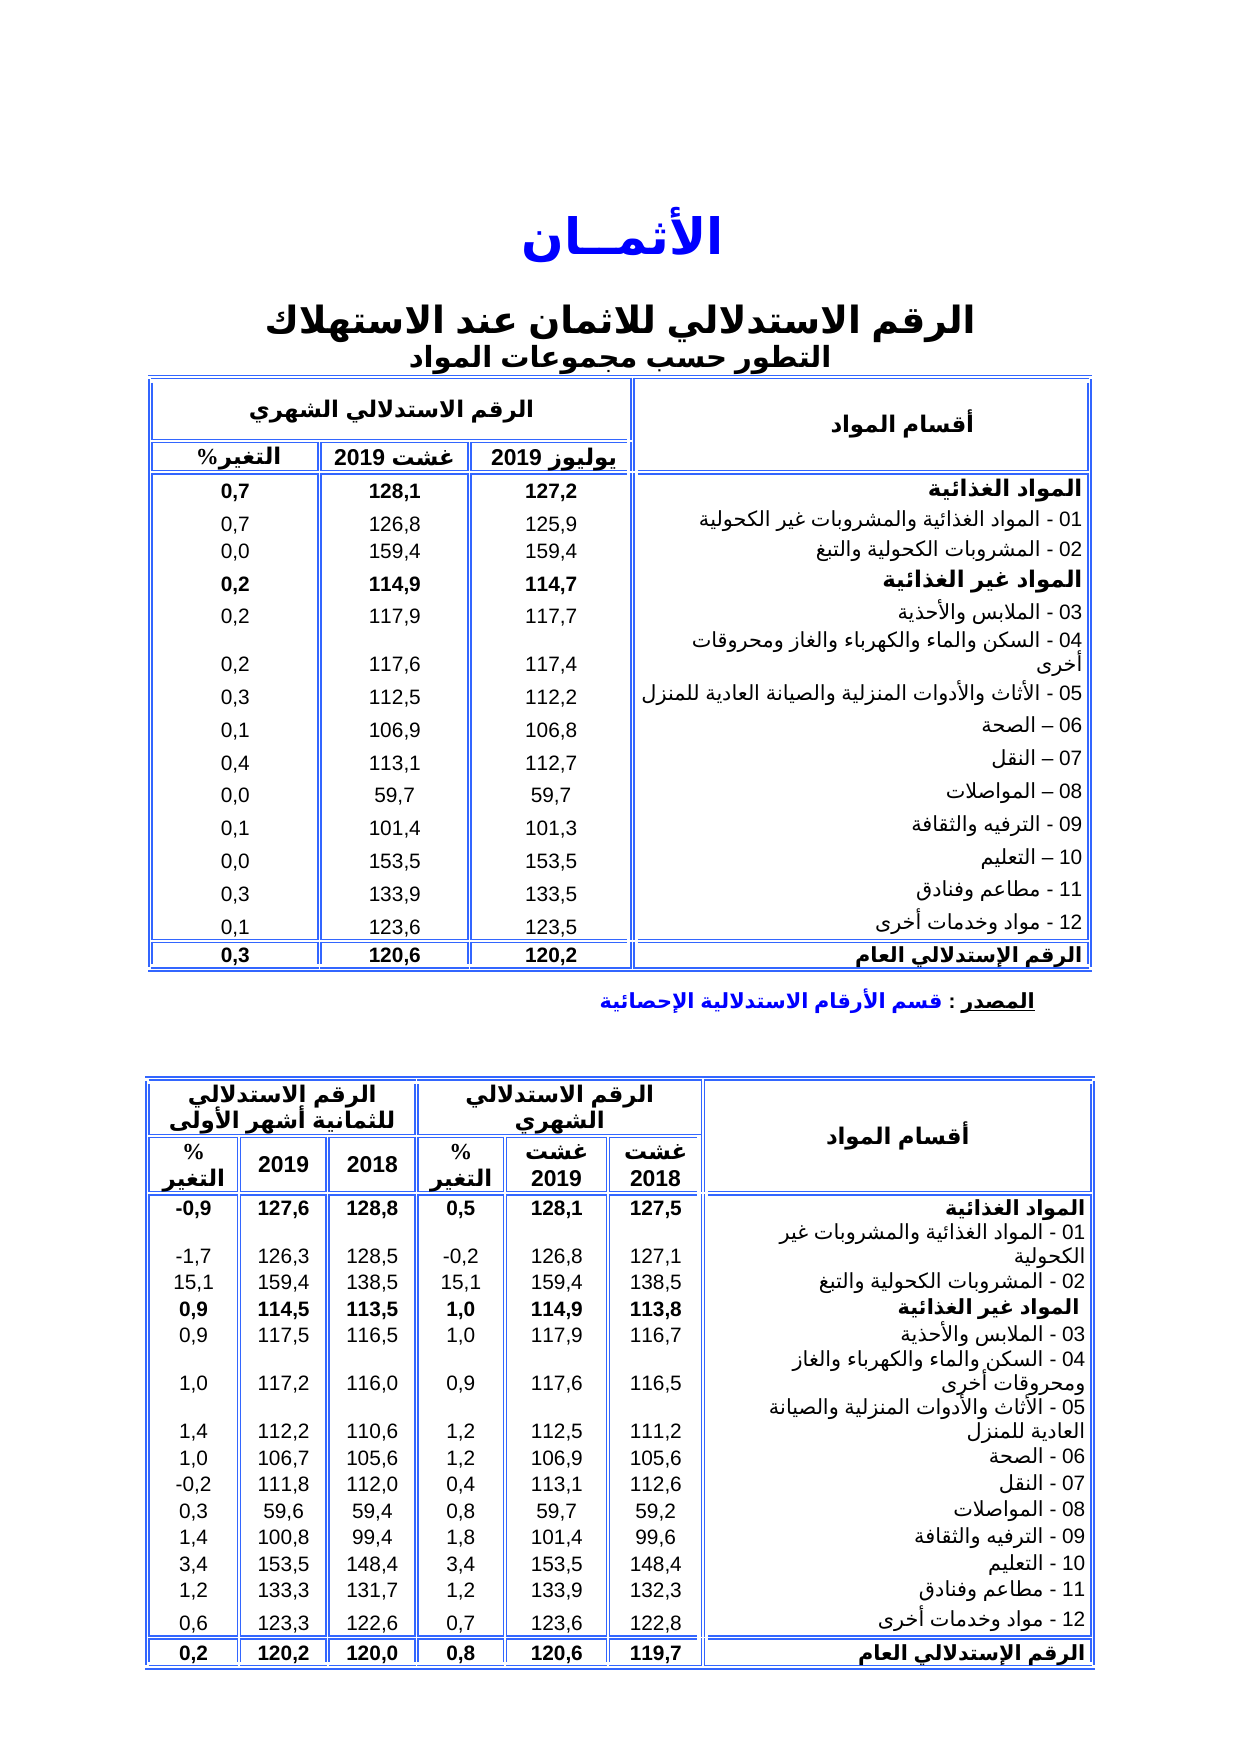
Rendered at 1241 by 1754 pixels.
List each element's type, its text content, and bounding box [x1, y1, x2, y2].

table_cell غشت2018 [608, 1135, 701, 1191]
table_cell 106,8 [472, 709, 630, 742]
table_cell 10 - التعليم [705, 1549, 1090, 1576]
table_cell 116,0 [330, 1347, 414, 1395]
table_cell 03 - الملابس والأحذية [705, 1321, 1090, 1347]
table_cell 59,7 [472, 775, 630, 807]
table_cell 59,7 [507, 1496, 606, 1523]
table_cell 0,8 [416, 1635, 505, 1665]
table_cell 123,6 [322, 906, 467, 938]
table_cell 133,5 [472, 873, 630, 906]
table_cell 99,6 [610, 1523, 701, 1549]
table_cell 05 - الأثاث والأدوات المنزلية والصيانة العادية للمنزل [635, 676, 1087, 709]
table_cell 0,3 [153, 873, 317, 906]
table_cell 1,2 [419, 1576, 503, 1602]
table_cell 114,9 [322, 563, 467, 595]
text المصدر : قسم الأرقام الاستدلالية الإحصائية [148, 972, 1092, 1018]
table_cell 133,9 [507, 1576, 606, 1602]
table_cell 08 - المواصلات [705, 1496, 1090, 1523]
table_cell 0,0 [153, 535, 317, 562]
table_cell 112,5 [507, 1395, 606, 1443]
table_cell 105,6 [610, 1443, 701, 1469]
table_cell 123,5 [472, 906, 630, 938]
table_cell 07 – النقل [635, 742, 1087, 774]
table_cell 114,9 [507, 1294, 606, 1321]
table_cell 06 - الصحة [705, 1443, 1090, 1469]
table_cell 101,3 [472, 807, 630, 840]
table_cell -0,2 [150, 1470, 237, 1496]
table_cell 117,4 [472, 628, 630, 676]
table_cell 128,1 [322, 475, 467, 503]
table_cell 0,7 [153, 475, 317, 503]
table_cell 120,2 [239, 1635, 328, 1665]
table_cell 04 - السكن والماء والكهرباء والغاز ومحروقات أخرى [635, 628, 1087, 676]
table_cell 131,7 [330, 1576, 414, 1602]
table_cell 0,7 [153, 503, 317, 535]
table_cell 116,5 [610, 1347, 701, 1395]
table_cell 133,3 [241, 1576, 325, 1602]
table_cell 1,2 [150, 1576, 237, 1602]
table_cell 138,5 [330, 1268, 414, 1294]
table_cell 114,7 [472, 563, 630, 595]
table_cell %التغير [150, 1138, 237, 1191]
table_cell 0,6 [150, 1602, 237, 1635]
table_cell 132,3 [610, 1576, 701, 1602]
table_cell 120,6 [505, 1635, 608, 1665]
table_cell غشت 2019 [322, 443, 467, 470]
table_cell 128,8 [330, 1196, 414, 1219]
table_cell 111,8 [241, 1470, 325, 1496]
table_cell 0,2 [153, 595, 317, 628]
table_cell 113,8 [610, 1294, 701, 1321]
table_cell 1,0 [150, 1347, 237, 1395]
table_cell 0,5 [419, 1196, 503, 1219]
table_cell 59,7 [322, 775, 467, 807]
table_cell 0,7 [419, 1602, 503, 1635]
table_cell 105,6 [330, 1443, 414, 1469]
table_cell 123,6 [507, 1602, 606, 1635]
table_cell 59,2 [610, 1496, 701, 1523]
table_cell -0,9 [150, 1196, 237, 1219]
table_cell 59,4 [330, 1496, 414, 1523]
table_cell 112,2 [472, 676, 630, 709]
table_cell 0,3 [151, 943, 319, 967]
table_cell 117,7 [472, 595, 630, 628]
table_cell 0,9 [150, 1321, 237, 1347]
table_cell 0,0 [153, 840, 317, 873]
table_cell 0,2 [153, 563, 317, 595]
table_cell المواد غير الغذائية [635, 563, 1087, 595]
table_cell 1,4 [150, 1523, 237, 1549]
table_cell 0,1 [153, 807, 317, 840]
table_cell 148,4 [330, 1549, 414, 1576]
table_cell 1,4 [150, 1395, 237, 1443]
table_cell 04 - السكن والماء والكهرباء والغاز ومحروقات أخرى [705, 1347, 1090, 1395]
table_cell 119,7 [608, 1635, 703, 1665]
table_cell 126,8 [507, 1220, 606, 1267]
table_cell 0,1 [153, 709, 317, 742]
table_cell 15,1 [419, 1268, 503, 1294]
table_cell 06 – الصحة [635, 709, 1087, 742]
table_cell 153,5 [472, 840, 630, 873]
table_cell المواد غير الغذائية [705, 1294, 1090, 1321]
table_cell 127,2 [470, 470, 632, 503]
table_cell 159,4 [472, 535, 630, 562]
table_cell يوليوز 2019 [470, 439, 632, 470]
table_cell 01 - المواد الغذائية والمشروبات غير الكحولية [635, 503, 1087, 535]
table_cell 128,5 [330, 1220, 414, 1267]
table_cell 125,9 [472, 503, 630, 535]
table_cell 122,8 [610, 1602, 701, 1635]
text التطور حسب مجموعات المواد [148, 341, 1092, 374]
table_cell 0,1 [153, 906, 317, 938]
table_cell 159,4 [322, 535, 467, 562]
table_cell 0,9 [150, 1294, 237, 1321]
table_cell 09 - الترفيه والثقافة [705, 1523, 1090, 1549]
table_cell 112,2 [241, 1395, 325, 1443]
table_cell 1,0 [150, 1443, 237, 1469]
table_cell الرقم الإستدلالي العام [703, 1635, 1092, 1665]
table_cell 111,2 [610, 1395, 701, 1443]
text الأثمــان [159, 207, 1085, 265]
table_cell 153,5 [241, 1549, 325, 1576]
text الرقم الاستدلالي للاثمان عند الاستهلاك [148, 298, 1092, 341]
table_cell 0,3 [153, 676, 317, 709]
table_cell 99,4 [330, 1523, 414, 1549]
table_cell 10 – التعليم [635, 840, 1087, 873]
table_cell 114,5 [241, 1294, 325, 1321]
table_cell 1,2 [419, 1395, 503, 1443]
table_cell 117,9 [322, 595, 467, 628]
table_cell 112,6 [610, 1470, 701, 1496]
table_cell 59,6 [241, 1496, 325, 1523]
table_cell 09 - الترفيه والثقافة [635, 807, 1087, 840]
table_cell 101,4 [507, 1523, 606, 1549]
table_cell 12 - مواد وخدمات أخرى [635, 906, 1087, 938]
table_cell 2019 [241, 1138, 325, 1191]
table_cell %التغير [419, 1138, 503, 1191]
table_cell 122,6 [330, 1602, 414, 1635]
table_cell 08 – المواصلات [635, 775, 1087, 807]
table_cell 117,2 [241, 1347, 325, 1395]
table_cell 0,8 [419, 1496, 503, 1523]
table_cell 148,4 [610, 1549, 701, 1576]
table_cell 0,9 [419, 1347, 503, 1395]
table_cell 116,5 [330, 1321, 414, 1347]
table_cell 159,4 [507, 1268, 606, 1294]
table_cell 15,1 [150, 1268, 237, 1294]
table_cell 112,0 [330, 1470, 414, 1496]
table_cell 117,9 [507, 1321, 606, 1347]
table_cell 116,7 [610, 1321, 701, 1347]
table_cell 153,5 [507, 1549, 606, 1576]
table_header أقسام المواد [635, 379, 1089, 470]
table_cell 113,5 [330, 1294, 414, 1321]
table_cell 117,5 [241, 1321, 325, 1347]
table_cell 03 - الملابس والأحذية [635, 595, 1087, 628]
table_cell 3,4 [419, 1549, 503, 1576]
table_cell 153,5 [322, 840, 467, 873]
table_cell غشت2019 [507, 1138, 606, 1191]
table_cell 0,4 [419, 1470, 503, 1496]
table_cell 01 - المواد الغذائية والمشروبات غير الكحولية [705, 1220, 1090, 1267]
table_cell 113,1 [322, 742, 467, 774]
table_cell 127,1 [610, 1220, 701, 1267]
table_cell 12 - مواد وخدمات أخرى [705, 1602, 1090, 1635]
table_cell 106,9 [322, 709, 467, 742]
table_cell المواد الغذائية [632, 470, 1089, 503]
table_cell 106,7 [241, 1443, 325, 1469]
table_cell 159,4 [241, 1268, 325, 1294]
table_cell المواد الغذائية [703, 1191, 1092, 1219]
table_cell 123,3 [241, 1602, 325, 1635]
table_cell 02 - المشروبات الكحولية والتبغ [705, 1268, 1090, 1294]
table_cell 120,6 [319, 939, 469, 967]
table_cell 120,0 [328, 1640, 416, 1665]
table_cell 05 - الأثاث والأدوات المنزلية والصيانة العادية للمنزل [705, 1395, 1090, 1443]
table_cell 0,2 [148, 1635, 239, 1665]
table_cell 112,5 [322, 676, 467, 709]
table_header أقسام المواد [705, 1081, 1092, 1191]
table_cell 11 - مطاعم وفنادق [705, 1576, 1090, 1602]
table_cell %التغير [153, 443, 317, 470]
table_cell 07 - النقل [705, 1470, 1090, 1496]
table_cell 1,8 [419, 1523, 503, 1549]
table_cell 02 - المشروبات الكحولية والتبغ [635, 535, 1087, 562]
table_cell 127,5 [608, 1191, 703, 1219]
table_cell 120,2 [470, 939, 632, 967]
table_cell 126,8 [322, 503, 467, 535]
table_cell 1,0 [419, 1321, 503, 1347]
table_header الرقم الاستدلالي الشهري [151, 379, 630, 439]
table_cell 117,6 [507, 1347, 606, 1395]
table_cell 2018 [330, 1138, 414, 1191]
table_cell -1,7 [150, 1220, 237, 1267]
table_cell -0,2 [419, 1220, 503, 1267]
table_cell 126,3 [241, 1220, 325, 1267]
table_cell 0,4 [153, 742, 317, 774]
table_cell 3,4 [150, 1549, 237, 1576]
table_cell 101,4 [322, 807, 467, 840]
table_cell 106,9 [507, 1443, 606, 1469]
table_cell 100,8 [241, 1523, 325, 1549]
table_cell 128,1 [507, 1196, 606, 1219]
table_cell 127,6 [241, 1196, 325, 1219]
table_cell 110,6 [330, 1395, 414, 1443]
table_cell 133,9 [322, 873, 467, 906]
table_cell 0,3 [150, 1496, 237, 1523]
table_cell 11 - مطاعم وفنادق [635, 873, 1087, 906]
table_header الرقم الاستدلالي للثمانية أشهر الأولى [148, 1080, 416, 1133]
table_cell 1,0 [419, 1294, 503, 1321]
table_cell 0,0 [153, 775, 317, 807]
table_cell 117,6 [322, 628, 467, 676]
table_cell 0,2 [153, 628, 317, 676]
table_cell 112,7 [472, 742, 630, 774]
table_cell الرقم الإستدلالي العام [632, 939, 1089, 967]
table_cell 113,1 [507, 1470, 606, 1496]
table_header الرقم الاستدلالي الشهري [416, 1078, 703, 1133]
table_cell 1,2 [419, 1443, 503, 1469]
table_cell 138,5 [610, 1268, 701, 1294]
